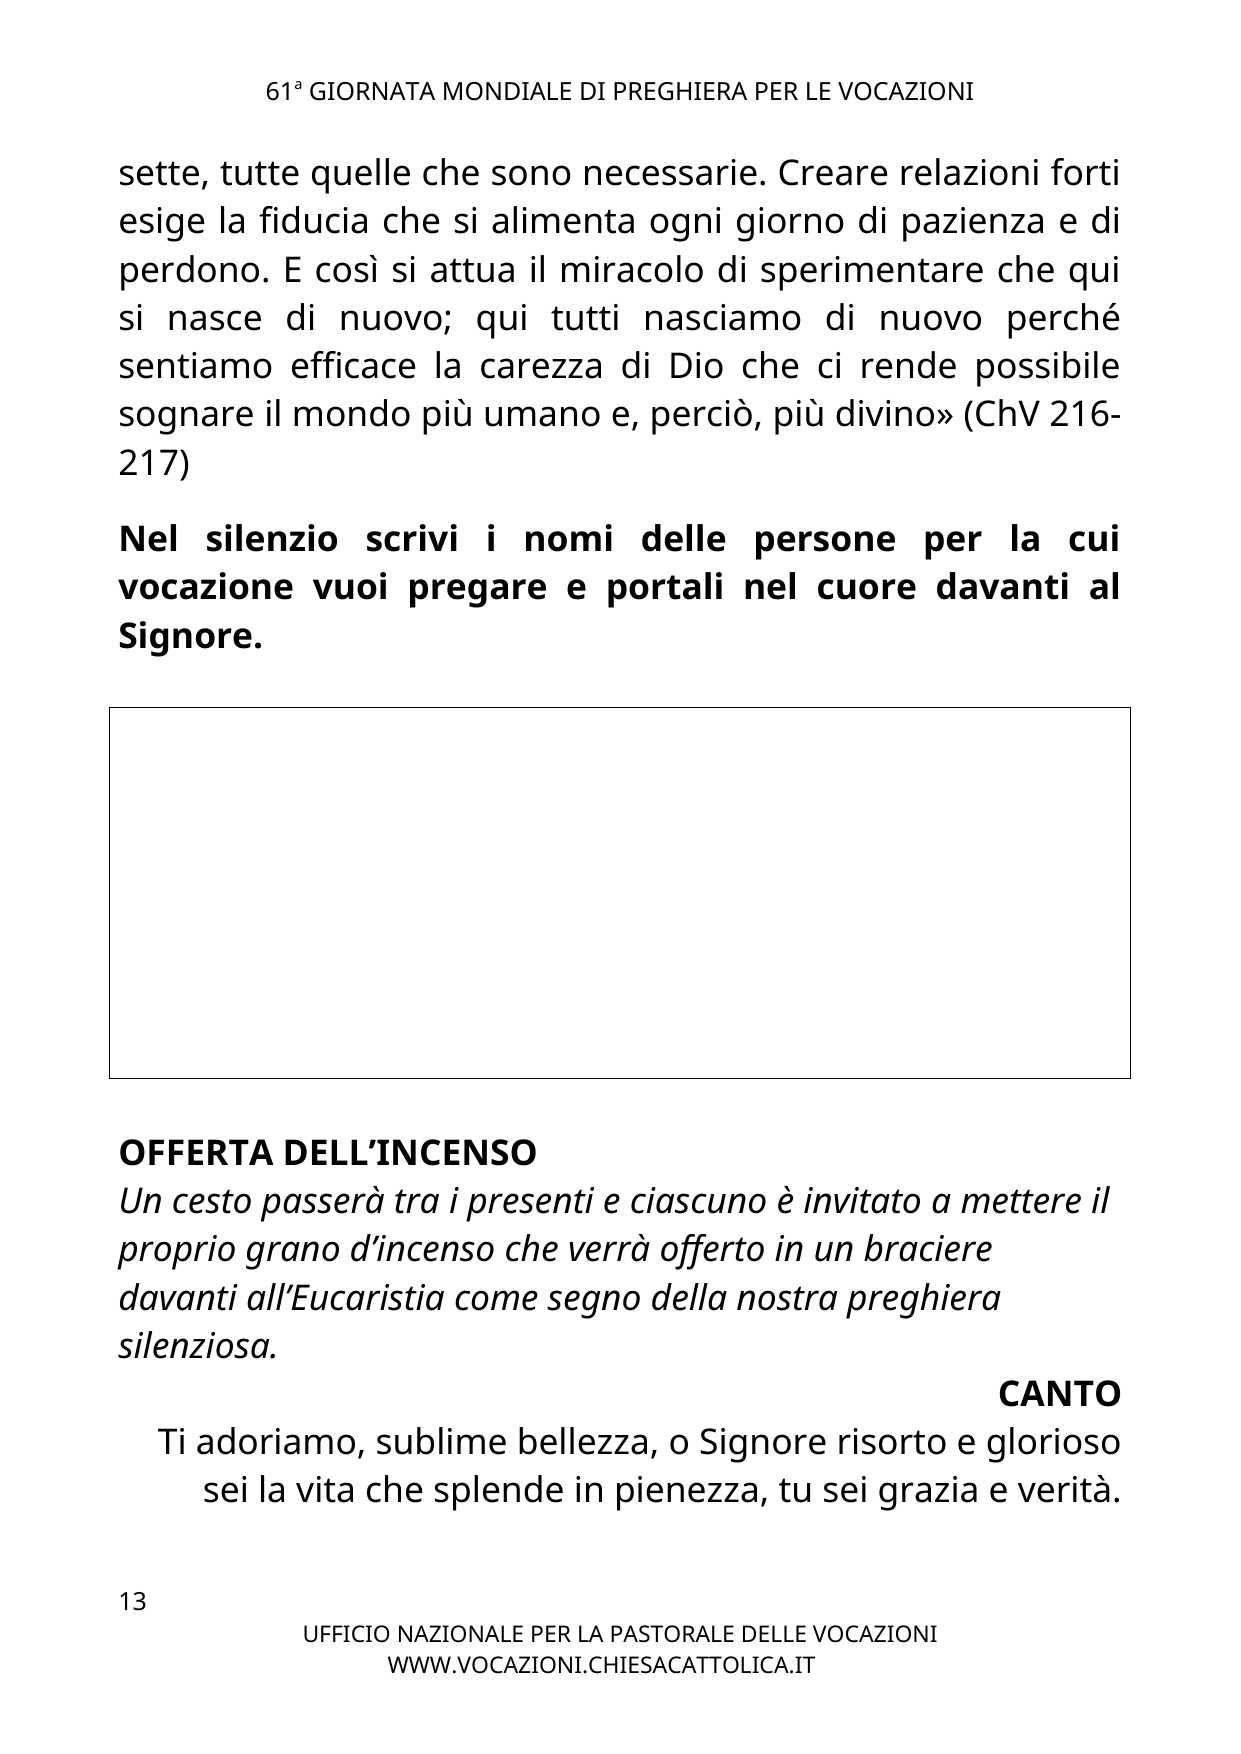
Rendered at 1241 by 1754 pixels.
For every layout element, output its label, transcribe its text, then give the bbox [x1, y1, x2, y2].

text CANTO [118, 1368, 1122, 1417]
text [118, 148, 1122, 485]
text Nel silenzio scrivi i nomi delle persone per la cui vocazione vuoi pregare e portali nel cuore davanti al Signore. [118, 514, 1122, 658]
text Un cesto passerà tra i presenti e ciascuno è invitato a mettere il proprio grano d’incenso che verrà offerto in un braciere davanti all’Eucaristia come segno della nostra preghiera silenziosa. [118, 1176, 1122, 1368]
text OFFERTA DELL’INCENSO [118, 1127, 1122, 1176]
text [118, 1417, 1122, 1513]
